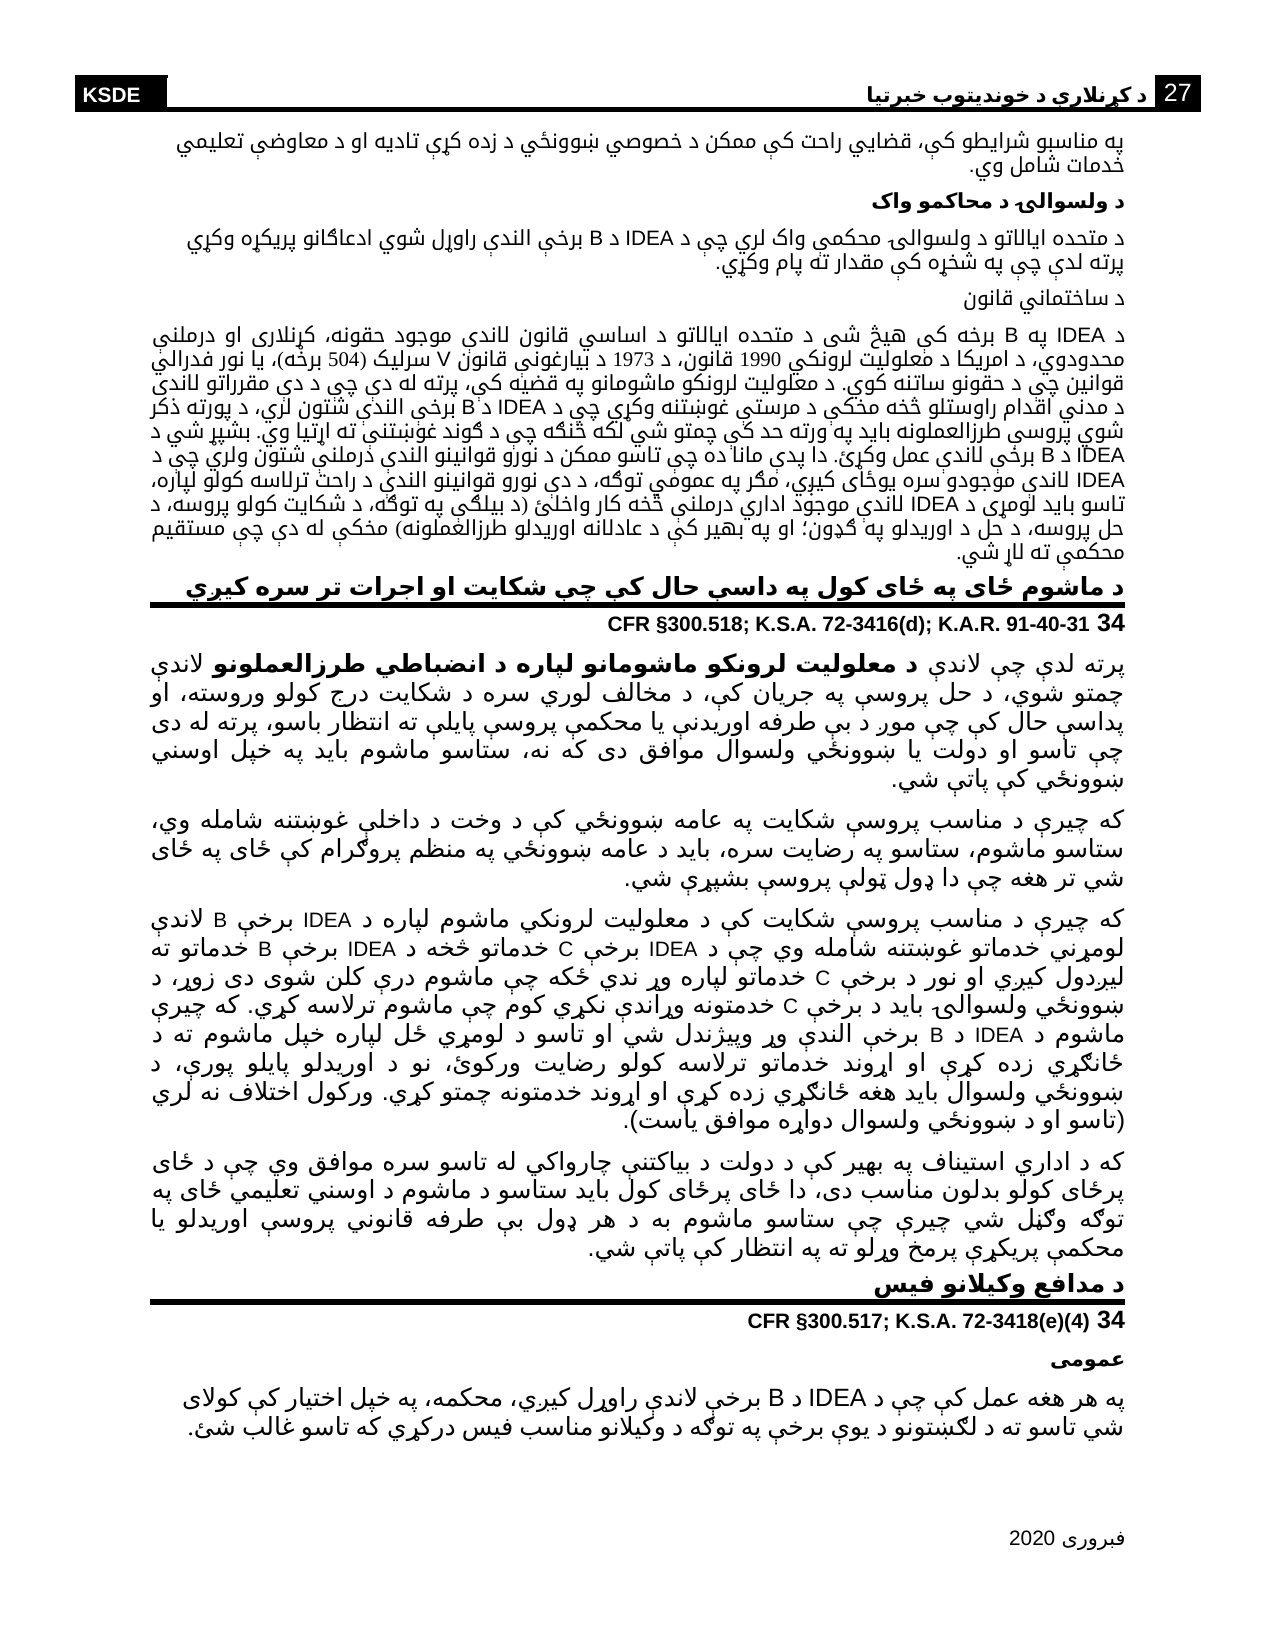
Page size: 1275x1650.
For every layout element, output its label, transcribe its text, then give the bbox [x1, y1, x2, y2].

text د متحده ایالاتو د ولسوالۍ محکمې واک لري چې د IDEA د B برخې الندې راوړل شوي ادعاګانو پریکړه وکړي پرته لدې چې په شخړه کې مقدار ته پام وکړي. [150, 226, 1125, 274]
text 34 CFR §300.517; K.S.A. 72-3418(e)(4) [150, 1305, 1125, 1334]
subtitle د ماشوم ځای په ځای کول په داسې حال کې چې شکایت او اجرات تر سره کیږي [150, 577, 1125, 602]
text د IDEA په B برخه کې هیڅ شی د متحده ایالاتو د اساسي قانون لاندې موجود حقونه، کړنلاری او درملنې محدودوي، د امریکا د معلولیت لرونکي 1990 قانون، د 1973 د بیارغونې قانون V سرلیک (504 برخه)، یا نور فدرالي قوانین چې د حقونو ساتنه کوي. د معلولیت لرونکو ماشومانو په قضیه کې، پرته له دې چې د دې مقرراتو لاندی د مدني اقدام راوستلو څخه مخکې د مرستې غوښتنه وکړي چې د IDEA د B برخې الندې شتون لري، د پورته ذکر شوي پروسې طرزالعملونه باید په ورته حد کې چمتو شي لکه څنګه چې د ګوند غوښتنې ته اړتیا وي. بشپړ شي د IDEA د B برخې لاندې عمل وکړئ. دا پدې مانا ده چې تاسو ممکن د نورو قوانینو الندې درملنې شتون ولري چې د IDEA لاندې موجودو سره یوځای کیږي، مګر په عمومي توګه، د دې نورو قوانینو الندې د راحت ترلاسه کولو لپاره، تاسو باید لومړی د IDEA لاندې موجود اداري درملنې څخه کار واخلئ (د بیلګې په توګه، د شکایت کولو پروسه، د حل پروسه، د حل د اوریدلو په ګډون؛ او په بهیر کې د عادلانه اوریدلو طرزالعملونه) مخکې له دې چې مستقیم محکمې ته لاړ شي. [150, 323, 1125, 564]
text په مناسبو شرایطو کې، قضایي راحت کې ممکن د خصوصي ښوونځي د زده کړې تادیه او د معاوضې تعلیمي خدمات شامل وي. [150, 129, 1125, 177]
text په هر هغه عمل کې چې د IDEA د B برخې لاندې راوړل کیږي، محکمه، په خپل اختیار کې کولای شي تاسو ته د لګښتونو د یوې برخې په توګه د وکیلانو مناسب فیس درکړي که تاسو غالب شئ. [150, 1383, 1125, 1441]
subtitle عمومی [150, 1347, 1125, 1371]
subtitle د مدافع وکیلانو فیس [150, 1274, 1125, 1299]
text د ساختماني قانون [150, 286, 1125, 310]
text 34 CFR §300.518; K.S.A. 72-3416(d); K.A.R. 91-40-31 [150, 608, 1125, 637]
text که چیرې د مناسب پروسې شکایت په عامه ښوونځي کې د وخت د داخلې غوښتنه شامله وي، ستاسو ماشوم، ستاسو په رضایت سره، باید د عامه ښوونځي په منظم پروګرام کې ځای په ځای شي تر هغه چې دا ډول ټولې پروسې بشپړې شي. [150, 805, 1125, 892]
text د ولسوالۍ د محاکمو واک [150, 189, 1125, 213]
text که د اداري استیناف په بهیر کې د دولت د بیاکتنې چارواکي له تاسو سره موافق وي چې د ځای پرځای کولو بدلون مناسب دی، دا ځای پرځای کول باید ستاسو د ماشوم د اوسني تعلیمي ځای په توګه وګڼل شي چیرې چې ستاسو ماشوم به د هر ډول بې طرفه قانوني پروسې اوریدلو یا محکمې پریکړې پرمخ وړلو ته په انتظار کې پاتې شي. [150, 1147, 1125, 1262]
text پرته لدې چې لاندې د معلولیت لرونکو ماشومانو لپاره د انضباطي طرزالعملونو لاندې چمتو شوي، د حل پروسې په جریان کې، د مخالف لوري سره د شکایت درج کولو وروسته، او پداسې حال کې چې موږ د بې طرفه اوریدنې یا محکمې پروسې پایلې ته انتظار باسو، پرته له دی چې تاسو او دولت یا ښوونځي ولسوال موافق دی که نه، ستاسو ماشوم باید په خپل اوسني ښوونځي کې پاتې شي. [150, 649, 1125, 793]
text که چیرې د مناسب پروسې شکایت کې د معلولیت لرونکي ماشوم لپاره د IDEA برخې B لاندې لومړني خدماتو غوښتنه شامله وي چې د IDEA برخې C خدماتو څخه د IDEA برخې B خدماتو ته لیږدول کیږي او نور د برخې C خدماتو لپاره وړ ندي ځکه چې ماشوم درې کلن شوی دی زوړ، د ښوونځي ولسوالۍ باید د برخې C خدمتونه وړاندې نکړي کوم چې ماشوم ترلاسه کړي. که چیرې ماشوم د IDEA د B برخې الندې وړ وپیژندل شي او تاسو د لومړي ځل لپاره خپل ماشوم ته د ځانګړي زده کړې او اړوند خدماتو ترلاسه کولو رضایت ورکوئ، نو د اوریدلو پایلو پورې، د ښوونځي ولسوال باید هغه ځانګړي زده کړې او اړوند خدمتونه چمتو کړي. ورکول اختلاف نه لري (تاسو او د ښوونځي ولسوال دواړه موافق یاست). [150, 904, 1125, 1134]
